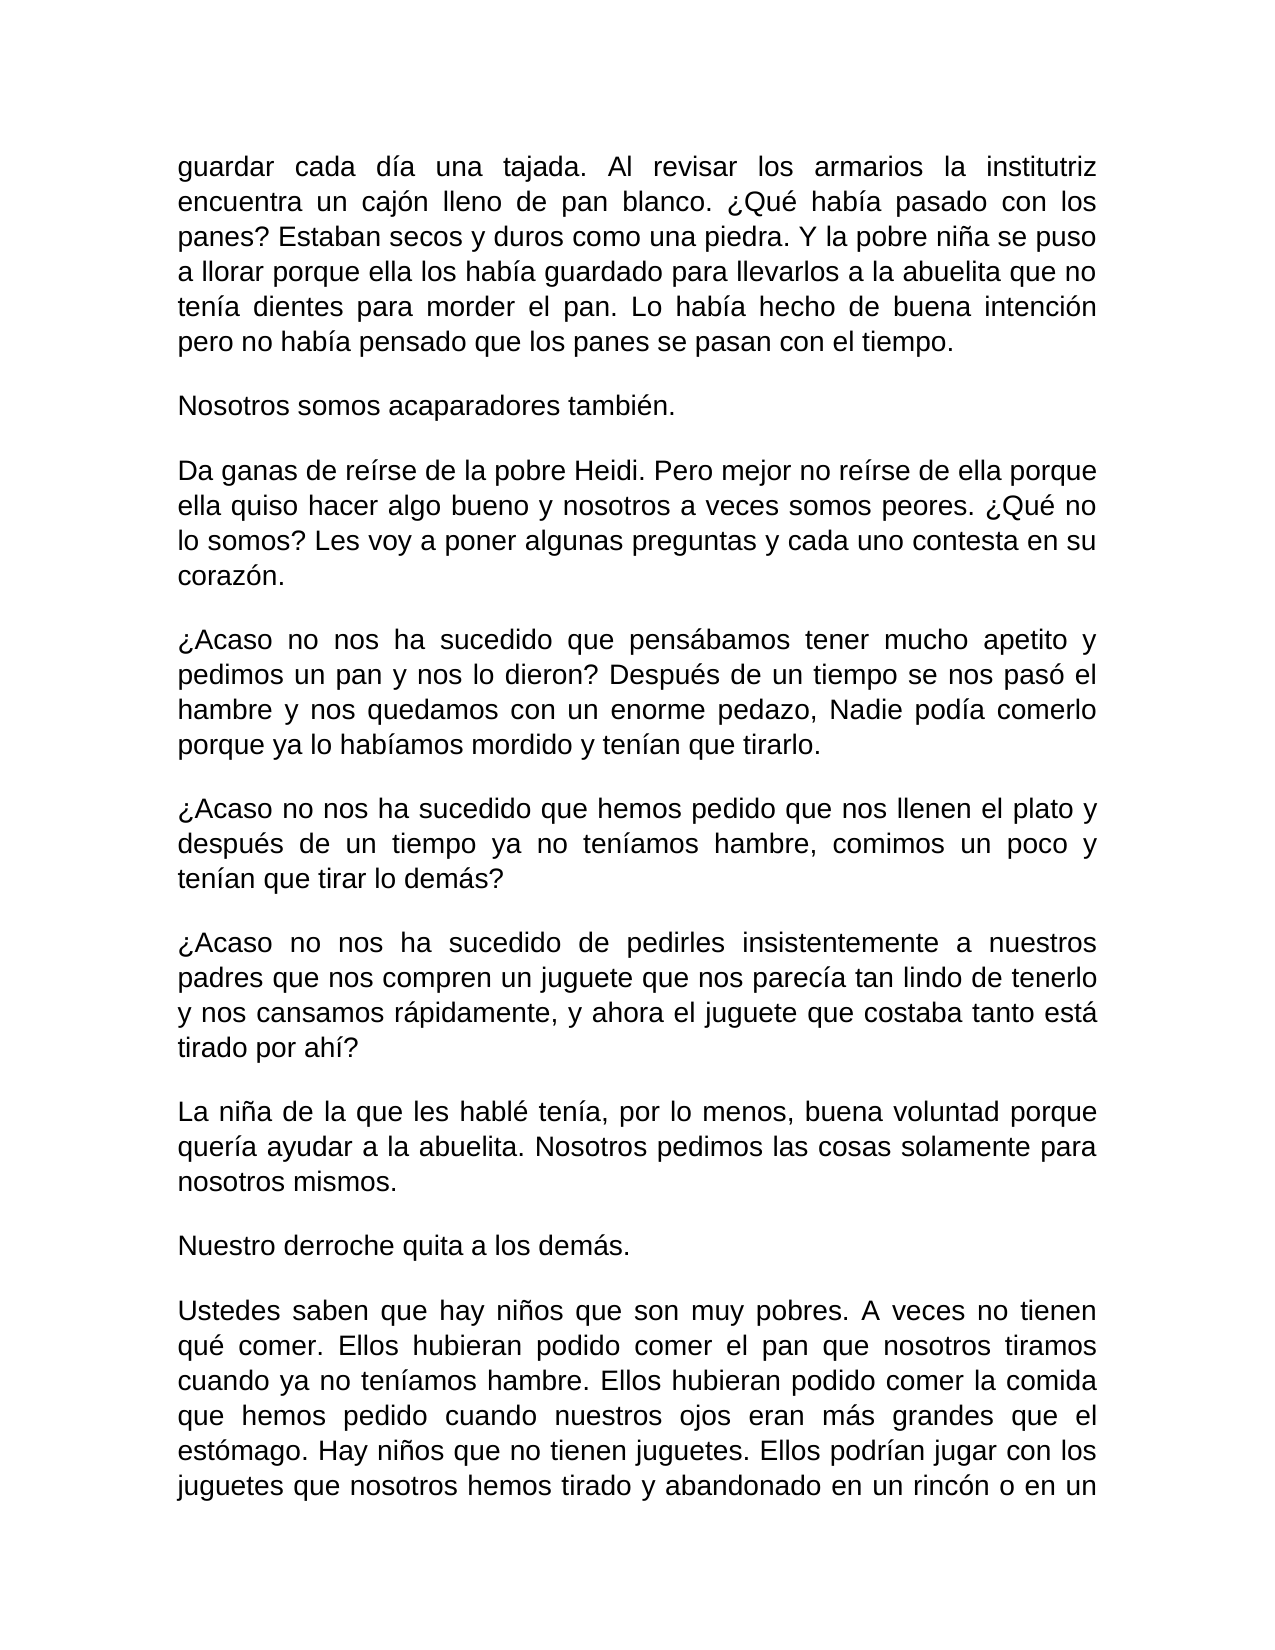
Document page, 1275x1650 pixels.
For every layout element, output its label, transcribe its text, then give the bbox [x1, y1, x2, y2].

text La niña de la que les hablé tenía, por lo menos, buena voluntad porque quería ayudar a la abuelita. Nosotros pedimos las cosas solamente para nosotros mismos. [177, 1093, 1098, 1198]
text Nosotros somos acaparadores también. [177, 387, 1098, 422]
text ¿Acaso no nos ha sucedido que pensábamos tener mucho apetito y pedimos un pan y nos lo dieron? Después de un tiempo se nos pasó el hambre y nos quedamos con un enorme pedazo, Nadie podía comerlo porque ya lo habíamos mordido y tenían que tirarlo. [177, 620, 1098, 760]
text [177, 148, 1098, 358]
text ¿Acaso no nos ha sucedido de pedirles insistentemente a nuestros padres que nos compren un juguete que nos parecía tan lindo de tenerlo y nos cansamos rápidamente, y ahora el juguete que costaba tanto está tirado por ahí? [177, 923, 1098, 1063]
text Nuestro derroche quita a los demás. [177, 1227, 1098, 1262]
text ¿Acaso no nos ha sucedido que hemos pedido que nos llenen el plato y después de un tiempo ya no teníamos hambre, comimos un poco y tenían que tirar lo demás? [177, 789, 1098, 894]
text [177, 1291, 1098, 1501]
text Da ganas de reírse de la pobre Heidi. Pero mejor no reírse de ella porque ella quiso hacer algo bueno y nosotros a veces somos peores. ¿Qué no lo somos? Les voy a poner algunas preguntas y cada uno contesta en su corazón. [177, 451, 1098, 591]
